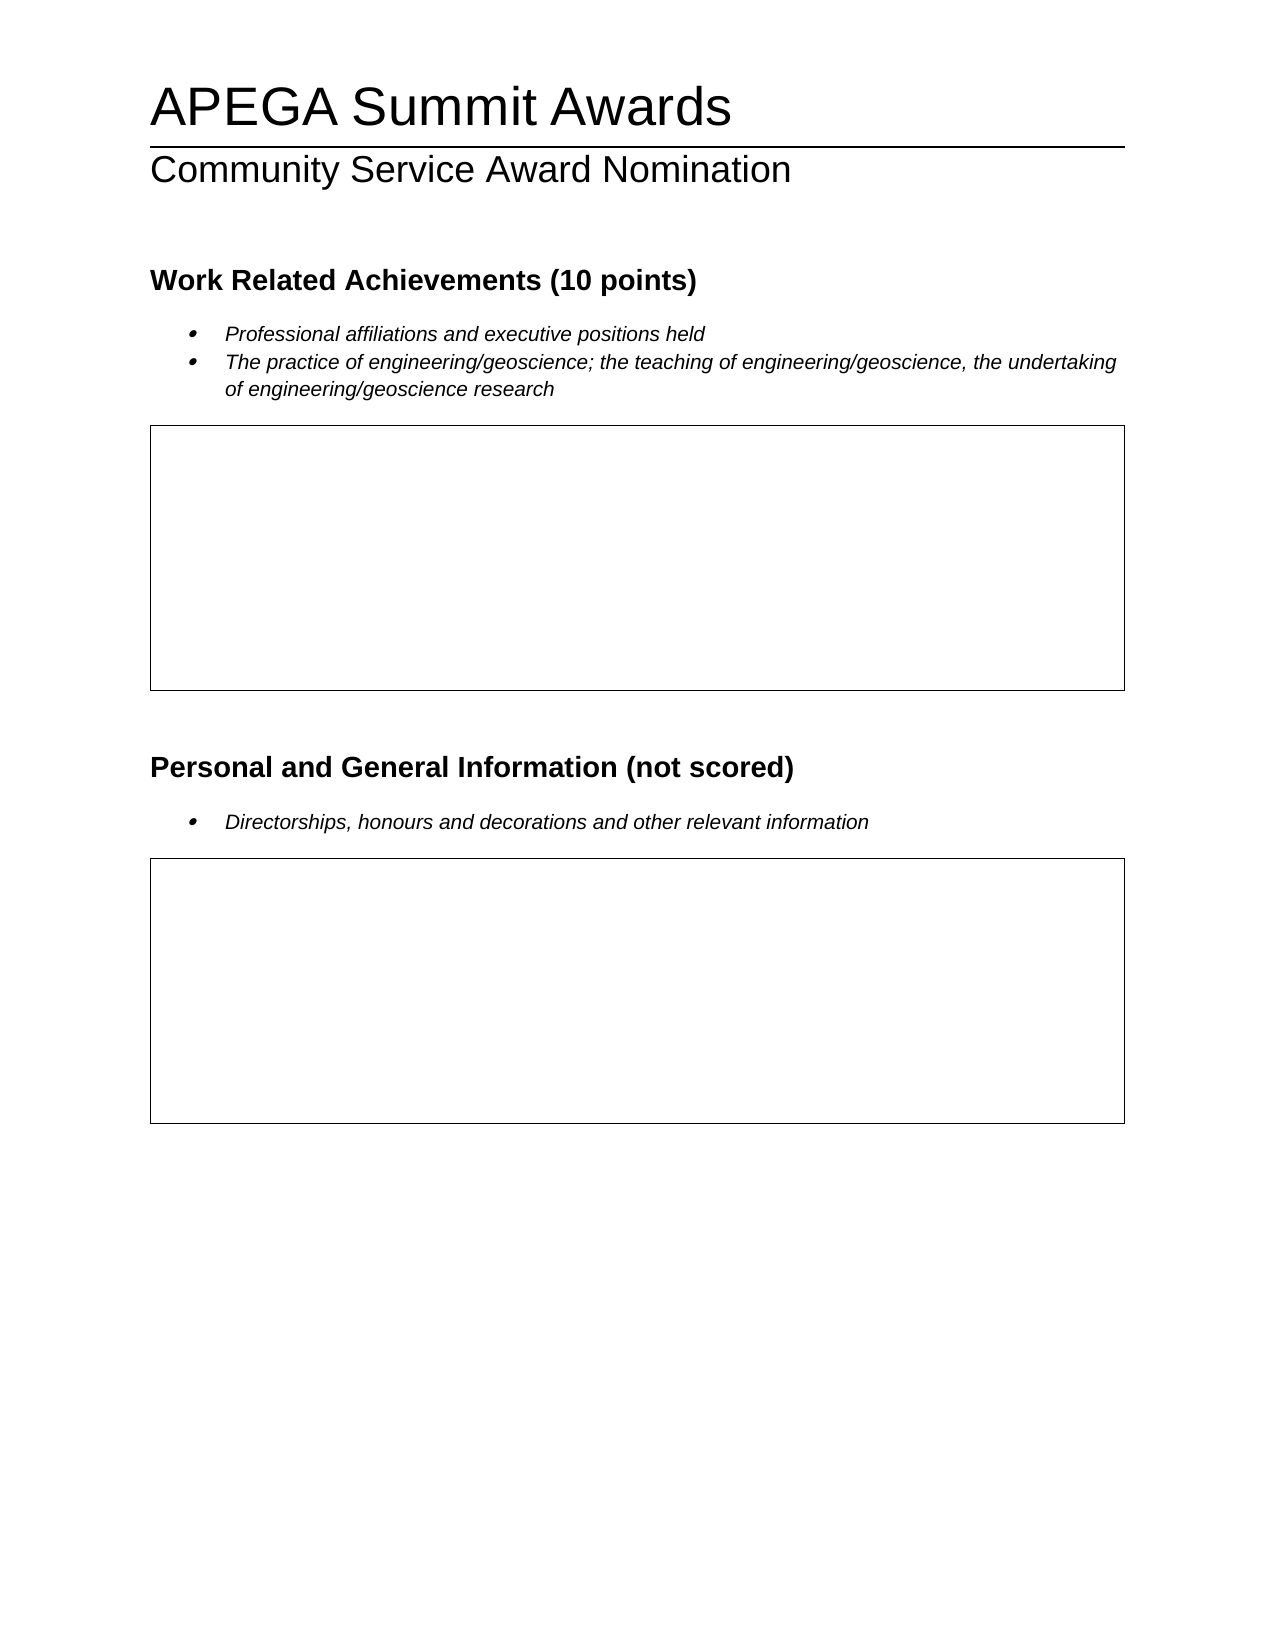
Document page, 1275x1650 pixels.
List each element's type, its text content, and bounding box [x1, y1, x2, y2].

list The practice of engineering/geoscience; the teaching of engineering/geoscience, the undertaking of engineering/geoscience research [187, 349, 1125, 401]
list Professional affiliations and executive positions held [187, 322, 1125, 346]
table_header [151, 426, 1124, 690]
list Directorships, honours and decorations and other relevant information [187, 810, 1125, 834]
text Work Related Achievements (10 points) [150, 262, 1125, 296]
text Personal and General Information (not scored) [150, 750, 1125, 784]
table_header [151, 859, 1124, 1123]
